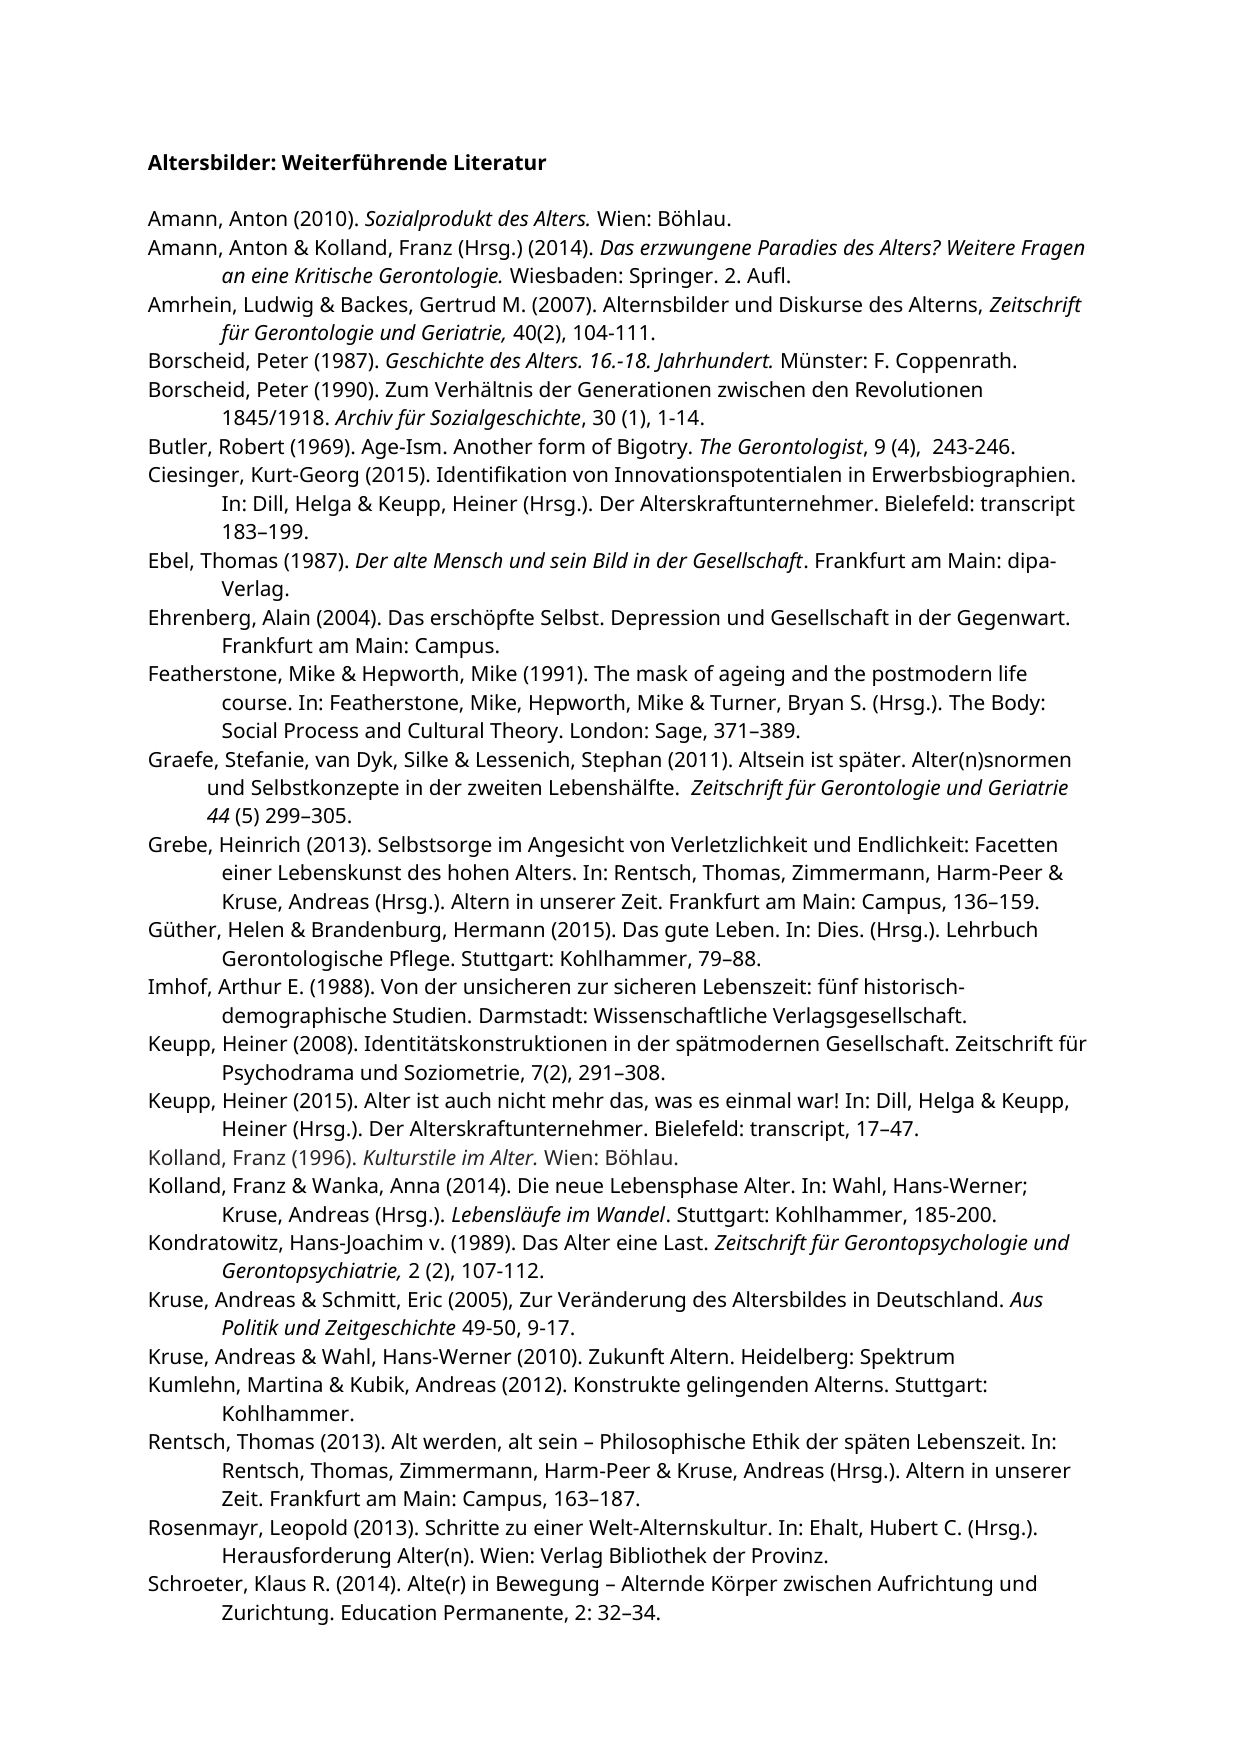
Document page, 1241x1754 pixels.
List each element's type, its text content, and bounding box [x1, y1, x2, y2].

text Schroeter, Klaus R. (2014). Alte(r) in Bewegung – Alternde Körper zwischen Aufrichtung und Zurichtung. Education Permanente, 2: 32–34. [148, 1569, 1093, 1626]
text Amrhein, Ludwig & Backes, Gertrud M. (2007). Alternsbilder und Diskurse des Alterns, Zeitschrift für Gerontologie und Geriatrie, 40(2), 104-111. [148, 290, 1093, 347]
text Borscheid, Peter (1990). Zum Verhältnis der Generationen zwischen den Revolutionen 1845/1918. Archiv für Sozialgeschichte, 30 (1), 1-14. [148, 375, 1093, 432]
text Kondratowitz, Hans-Joachim v. (1989). Das Alter eine Last. Zeitschrift für Gerontopsychologie und Gerontopsychiatrie, 2 (2), 107-112. [148, 1228, 1093, 1285]
text Keupp, Heiner (2008). Identitätskonstruktionen in der spätmodernen Gesellschaft. Zeitschrift für Psychodrama und Soziometrie, 7(2), 291–308. [148, 1029, 1093, 1086]
text Kruse, Andreas & Schmitt, Eric (2005), Zur Veränderung des Altersbildes in Deutschland. Aus Politik und Zeitgeschichte 49-50, 9-17. [148, 1285, 1093, 1342]
text Kruse, Andreas & Wahl, Hans-Werner (2010). Zukunft Altern. Heidelberg: Spektrum [148, 1342, 1093, 1370]
text Rentsch, Thomas (2013). Alt werden, alt sein – Philosophische Ethik der späten Lebenszeit. In: Rentsch, Thomas, Zimmermann, Harm-Peer & Kruse, Andreas (Hrsg.). Altern in unserer Zeit. Frankfurt am Main: Campus, 163–187. [148, 1427, 1093, 1513]
text Featherstone, Mike & Hepworth, Mike (1991). The mask of ageing and the postmodern life course. In: Featherstone, Mike, Hepworth, Mike & Turner, Bryan S. (Hrsg.). The Body: Social Process and Cultural Theory. London: Sage, 371–389. [148, 659, 1093, 745]
text Rosenmayr, Leopold (2013). Schritte zu einer Welt-Alternskultur. In: Ehalt, Hubert C. (Hrsg.). Herausforderung Alter(n). Wien: Verlag Bibliothek der Provinz. [148, 1513, 1093, 1569]
text Altersbilder: Weiterführende Literatur [148, 148, 1093, 176]
text Ciesinger, Kurt-Georg (2015). Identifikation von Innovationspotentialen in Erwerbsbiographien. In: Dill, Helga & Keupp, Heiner (Hrsg.). Der Alterskraftunternehmer. Bielefeld: transcript 183–199. [148, 460, 1093, 546]
text Kolland, Franz & Wanka, Anna (2014). Die neue Lebensphase Alter. In: Wahl, Hans-Werner; Kruse, Andreas (Hrsg.). Lebensläufe im Wandel. Stuttgart: Kohlhammer, 185-200. [148, 1171, 1093, 1228]
text Imhof, Arthur E. (1988). Von der unsicheren zur sicheren Lebenszeit: fünf historisch-demographische Studien. Darmstadt: Wissenschaftliche Verlagsgesellschaft. [148, 972, 1093, 1029]
text Güther, Helen & Brandenburg, Hermann (2015). Das gute Leben. In: Dies. (Hrsg.). Lehrbuch Gerontologische Pflege. Stuttgart: Kohlhammer, 79–88. [148, 915, 1093, 972]
text Keupp, Heiner (2015). Alter ist auch nicht mehr das, was es einmal war! In: Dill, Helga & Keupp, Heiner (Hrsg.). Der Alterskraftunternehmer. Bielefeld: transcript, 17–47. [148, 1086, 1093, 1143]
text Borscheid, Peter (1987). Geschichte des Alters. 16.-18. Jahrhundert. Münster: F. Coppenrath. [148, 347, 1093, 375]
text Ehrenberg, Alain (2004). Das erschöpfte Selbst. Depression und Gesellschaft in der Gegenwart. Frankfurt am Main: Campus. [148, 603, 1093, 659]
text Butler, Robert (1969). Age-Ism. Another form of Bigotry. The Gerontologist, 9 (4), 243-246. [148, 432, 1093, 460]
text Amann, Anton & Kolland, Franz (Hrsg.) (2014). Das erzwungene Paradies des Alters? Weitere Fragen an eine Kritische Gerontologie. Wiesbaden: Springer. 2. Aufl. [148, 233, 1093, 290]
text Ebel, Thomas (1987). Der alte Mensch und sein Bild in der Gesellschaft. Frankfurt am Main: dipa-Verlag. [148, 546, 1093, 603]
text Amann, Anton (2010). Sozialprodukt des Alters. Wien: Böhlau. [148, 204, 1093, 233]
text Graefe, Stefanie, van Dyk, Silke & Lessenich, Stephan (2011). Altsein ist später. Alter(n)snormen und Selbstkonzepte in der zweiten Lebenshälfte. Zeitschrift für Gerontologie und Geriatrie 44 (5) 299–305. [148, 745, 1093, 830]
text Kolland, Franz (1996). Kulturstile im Alter. Wien: Böhlau. [148, 1143, 1093, 1171]
text Grebe, Heinrich (2013). Selbstsorge im Angesicht von Verletzlichkeit und Endlichkeit: Facetten einer Lebenskunst des hohen Alters. In: Rentsch, Thomas, Zimmermann, Harm-Peer & Kruse, Andreas (Hrsg.). Altern in unserer Zeit. Frankfurt am Main: Campus, 136–159. [148, 830, 1093, 915]
text Kumlehn, Martina & Kubik, Andreas (2012). Konstrukte gelingenden Alterns. Stuttgart: Kohlhammer. [148, 1370, 1093, 1427]
